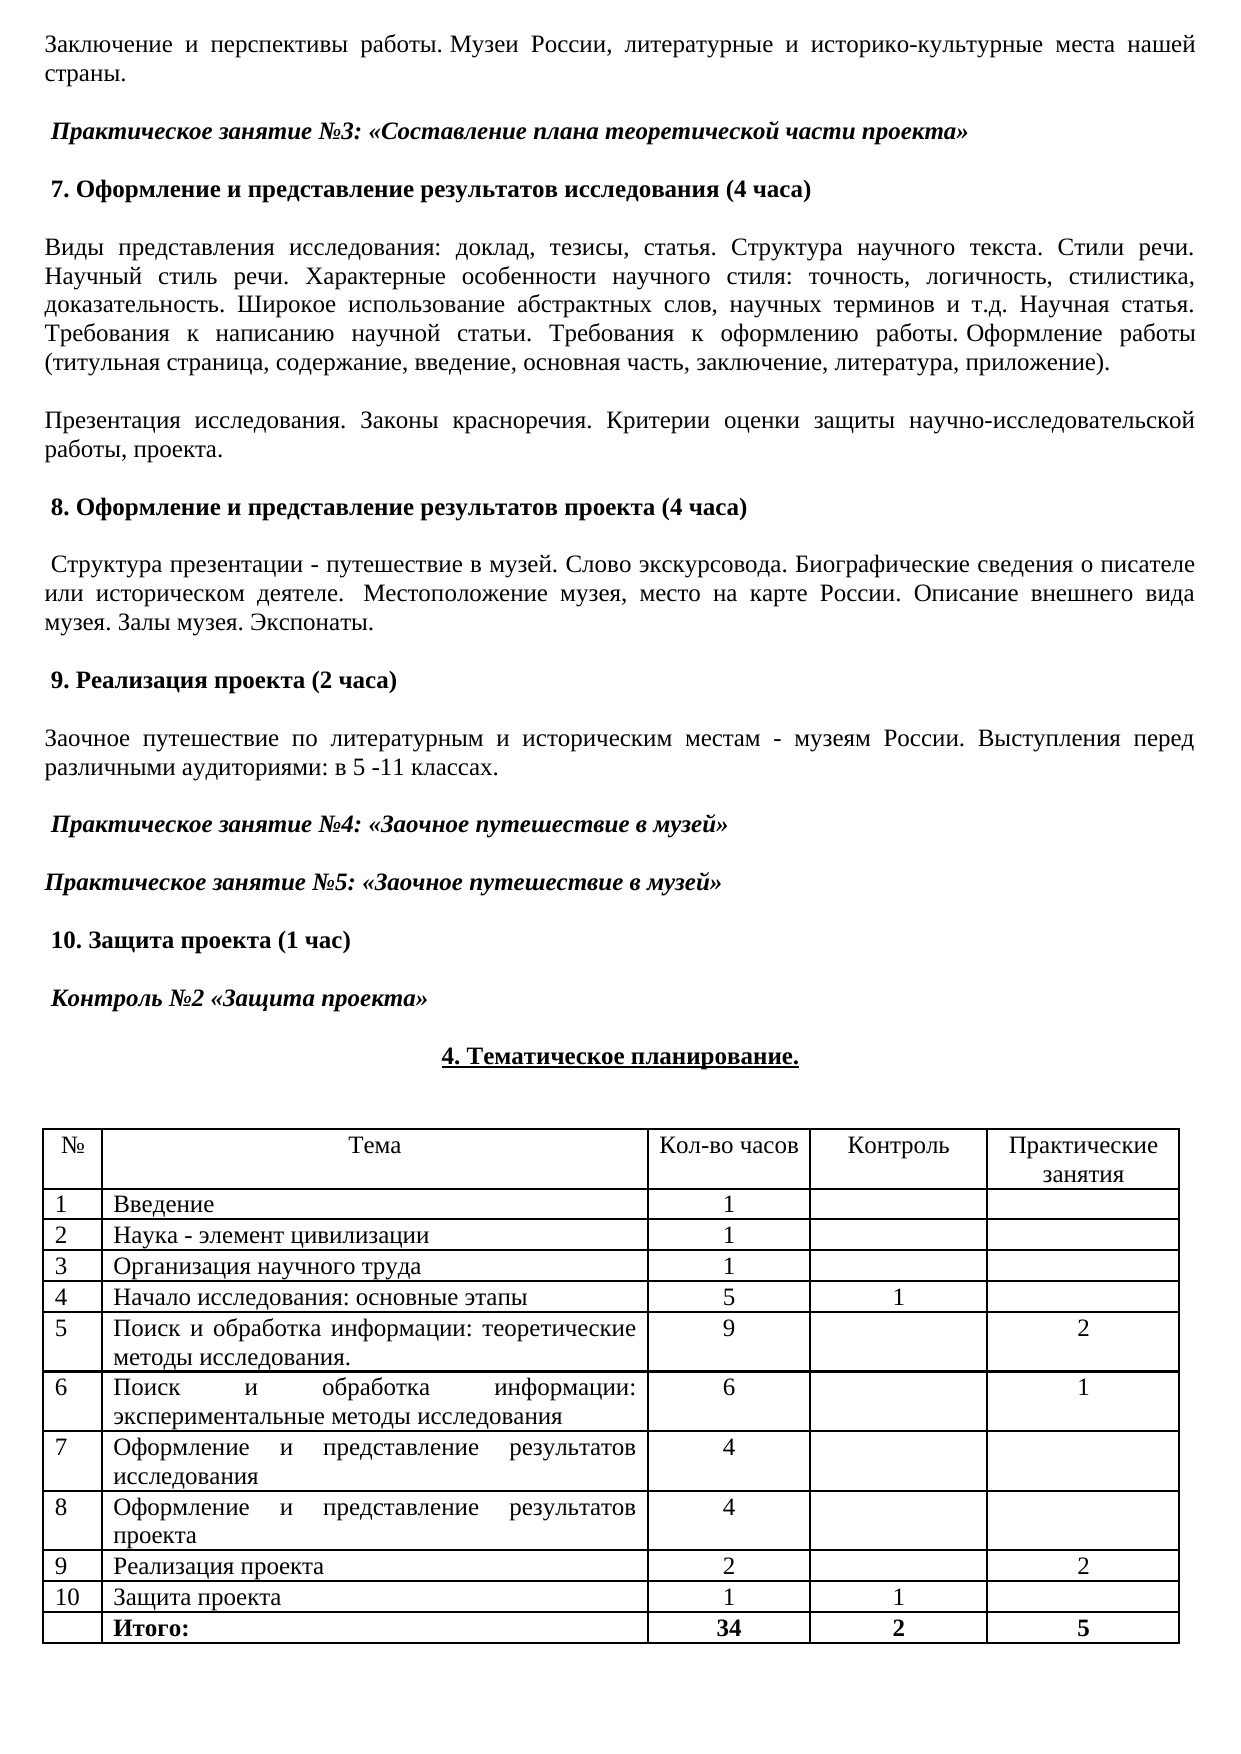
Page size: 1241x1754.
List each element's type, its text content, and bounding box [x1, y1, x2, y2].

table_cell Поиск и обработка информации: экспериментальные методы исследования [103, 1373, 647, 1430]
table_cell 5 [44, 1313, 101, 1370]
text Контроль №2 «Защита проекта» [44, 983, 1196, 1012]
table_cell [988, 1220, 1178, 1249]
table_header Практические занятия [988, 1130, 1178, 1187]
table_cell [811, 1251, 986, 1280]
table_cell [811, 1492, 986, 1549]
table_cell Наука - элемент цивилизации [103, 1220, 647, 1249]
table_cell 10 [44, 1582, 101, 1611]
table_cell Реализация проекта [103, 1551, 647, 1580]
text Заочное путешествие по литературным и историческим местам - музеям России. Выступления перед различными аудиториями: в 5 -11 классах. [44, 723, 1196, 780]
table_cell [988, 1432, 1178, 1489]
table_cell 34 [649, 1613, 809, 1642]
table_cell Введение [103, 1190, 647, 1218]
text Практическое занятие №5: «Заочное путешествие в музей» [44, 867, 1196, 896]
text 4. Тематическое планирование. [44, 1041, 1196, 1070]
table_cell Оформление и представление результатов исследования [103, 1432, 647, 1489]
text 7. Оформление и представление результатов исследования (4 часа) [44, 174, 1196, 203]
table_cell [44, 1613, 101, 1642]
table_cell 6 [44, 1373, 101, 1430]
table_cell 3 [44, 1251, 101, 1280]
table_cell 2 [988, 1313, 1178, 1370]
table_cell [988, 1492, 1178, 1549]
text Структура презентации - путешествие в музей. Слово экскурсовода. Биографические сведения о писателе или историческом деятеле. Местоположение музея, место на карте России. Описание внешнего вида музея. Залы музея. Экспонаты. [44, 549, 1196, 636]
table_cell Начало исследования: основные этапы [103, 1282, 647, 1311]
text 10. Защита проекта (1 час) [44, 925, 1196, 954]
text Заключение и перспективы работы. Музеи России, литературные и историко-культурные места нашей страны. [44, 29, 1196, 87]
table_cell [811, 1551, 986, 1580]
table_cell 4 [649, 1492, 809, 1549]
table_cell 2 [811, 1613, 986, 1642]
table_cell 1 [649, 1582, 809, 1611]
table_cell 4 [649, 1432, 809, 1489]
table_cell [988, 1251, 1178, 1280]
table_cell 6 [649, 1373, 809, 1430]
table_cell Организация научного труда [103, 1251, 647, 1280]
table_cell [811, 1313, 986, 1370]
table_cell 1 [649, 1190, 809, 1218]
table_cell 1 [649, 1251, 809, 1280]
table_cell Защита проекта [103, 1582, 647, 1611]
table_cell [988, 1190, 1178, 1218]
table_header Кол-во часов [649, 1130, 809, 1187]
table_cell 1 [811, 1582, 986, 1611]
table_cell 1 [811, 1282, 986, 1311]
table_cell 2 [44, 1220, 101, 1249]
table_cell [811, 1373, 986, 1430]
table_cell [811, 1190, 986, 1218]
table_cell Оформление и представление результатов проекта [103, 1492, 647, 1549]
text Презентация исследования. Законы красноречия. Критерии оценки защиты научно-исследовательской работы, проекта. [44, 405, 1196, 462]
text 9. Реализация проекта (2 часа) [44, 665, 1196, 694]
table_cell 1 [649, 1220, 809, 1249]
table_cell 1 [988, 1373, 1178, 1430]
table_header Контроль [811, 1130, 986, 1187]
table_cell 2 [649, 1551, 809, 1580]
table_cell [811, 1432, 986, 1489]
table_cell 2 [988, 1551, 1178, 1580]
table_cell 9 [44, 1551, 101, 1580]
text 8. Оформление и представление результатов проекта (4 часа) [44, 492, 1196, 520]
table_cell [811, 1220, 986, 1249]
table_cell [988, 1582, 1178, 1611]
table_cell 7 [44, 1432, 101, 1489]
text Практическое занятие №3: «Составление плана теоретической части проекта» [44, 116, 1196, 145]
table_cell [988, 1282, 1178, 1311]
table_cell 8 [44, 1492, 101, 1549]
table_cell 9 [649, 1313, 809, 1370]
text Виды представления исследования: доклад, тезисы, статья. Структура научного текста. Стили речи. Научный стиль речи. Характерные особенности научного стиля: точность, логичность, стилистика, доказательность. Широкое использование абстрактных слов, научных терминов и т.д. Научная статья. Требования к написанию научной статьи. Требования к оформлению работы. Оформление работы (титульная страница, содержание, введение, основная часть, заключение, литература, приложение). [44, 232, 1196, 376]
table_header Тема [103, 1130, 647, 1187]
table_cell Итого: [103, 1613, 647, 1642]
table_cell 5 [988, 1613, 1178, 1642]
table_cell 4 [44, 1282, 101, 1311]
table_cell 1 [44, 1190, 101, 1218]
table_header № [44, 1130, 101, 1187]
table_cell 5 [649, 1282, 809, 1311]
text Практическое занятие №4: «Заочное путешествие в музей» [44, 809, 1196, 838]
table_cell Поиск и обработка информации: теоретические методы исследования. [103, 1313, 647, 1370]
